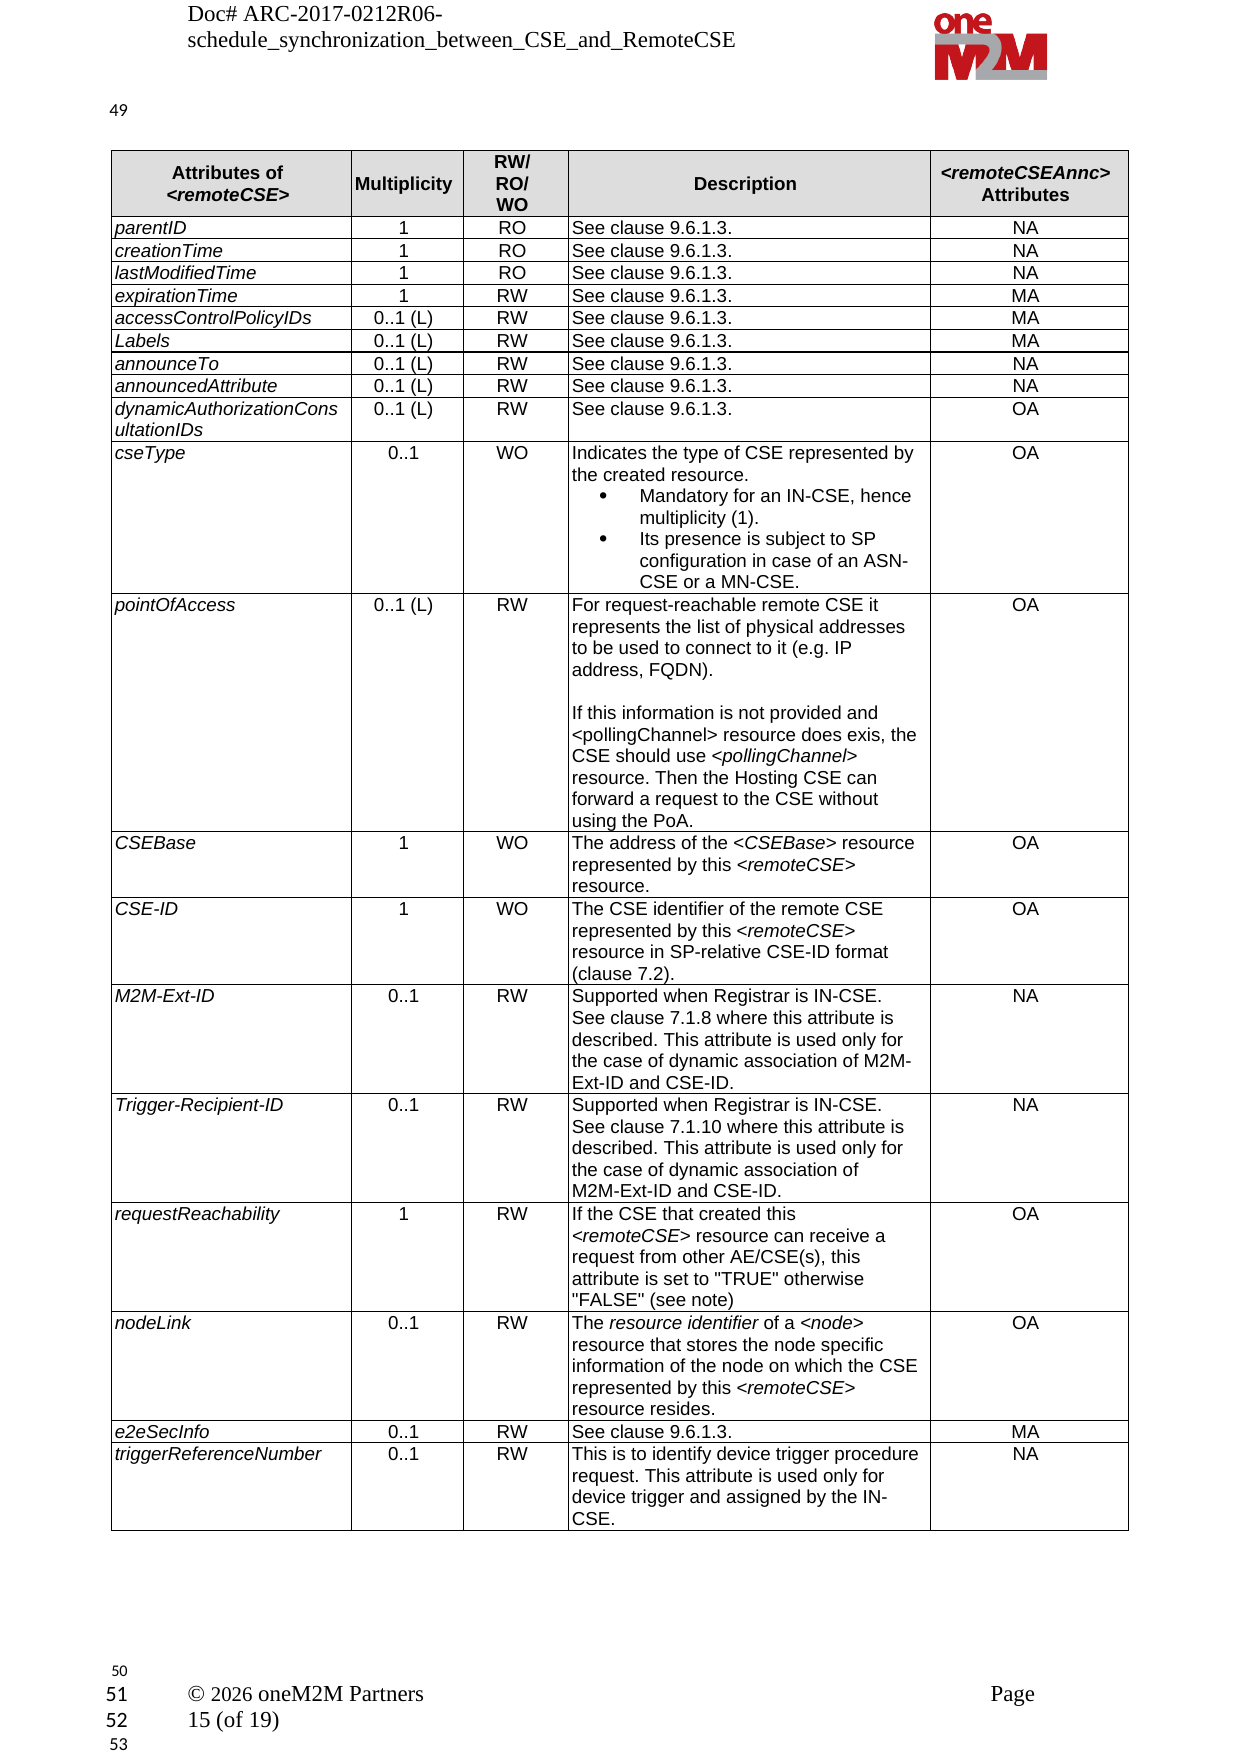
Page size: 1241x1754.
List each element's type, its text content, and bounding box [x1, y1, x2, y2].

table_cell 1 [352, 832, 463, 897]
table_cell cseType [112, 442, 351, 593]
table_cell OA [931, 398, 1128, 441]
table_cell RW [464, 375, 568, 397]
table_cell RW [464, 285, 568, 306]
table_cell CSE-ID [112, 898, 351, 984]
table_cell OA [931, 594, 1128, 831]
table_cell The resource identifier of a <node> resource that stores the node specific information of the node on which the CSE represented by this <remoteCSE> resource resides. [569, 1312, 930, 1419]
table_cell M2M-Ext-ID [112, 985, 351, 1093]
table_cell RW [464, 1421, 568, 1442]
table_cell See clause 9.6.1.3. [569, 330, 930, 351]
table_cell 1 [352, 262, 463, 283]
table_cell NA [931, 217, 1128, 238]
table_header Description [569, 151, 930, 216]
table_cell RW [464, 1443, 568, 1529]
table_cell If the CSE that created this <remoteCSE> resource can receive a request from other AE/CSE(s), this attribute is set to "TRUE" otherwise "FALSE" (see note) [569, 1203, 930, 1311]
table_cell NA [931, 375, 1128, 397]
table_cell announceTo [112, 353, 351, 374]
table_cell See clause 9.6.1.3. [569, 239, 930, 261]
table_cell triggerReferenceNumber [112, 1443, 351, 1529]
table_cell 0..1 (L) [352, 307, 463, 329]
table_cell The address of the <CSEBase> resource represented by this <remoteCSE> resource. [569, 832, 930, 897]
table_cell RO [464, 217, 568, 238]
table_cell The CSE identifier of the remote CSE represented by this <remoteCSE> resource in SP-relative CSE-ID format (clause 7.2). [569, 898, 930, 984]
table_cell accessControlPolicyIDs [112, 307, 351, 329]
table_cell 0..1 (L) [352, 353, 463, 374]
picture [920, 0, 1061, 95]
table_cell OA [931, 442, 1128, 593]
table_cell NA [931, 262, 1128, 283]
table_cell OA [931, 832, 1128, 897]
table_header Multiplicity [352, 151, 463, 216]
table_cell 0..1 [352, 1421, 463, 1442]
table_cell NA [931, 1094, 1128, 1202]
table_cell expirationTime [112, 285, 351, 306]
table_cell pointOfAccess [112, 594, 351, 831]
table_cell 0..1 (L) [352, 398, 463, 441]
table_cell RW [464, 398, 568, 441]
table_cell NA [931, 985, 1128, 1093]
table_header <remoteCSEAnnc> Attributes [931, 151, 1128, 216]
table_cell OA [931, 1312, 1128, 1419]
table_cell nodeLink [112, 1312, 351, 1419]
table_cell NA [931, 1443, 1128, 1529]
table_cell Trigger-Recipient-ID [112, 1094, 351, 1202]
table_cell RW [464, 353, 568, 374]
table_header RW/ RO/ WO [464, 151, 568, 216]
table_cell 0..1 (L) [352, 375, 463, 397]
table_cell OA [931, 898, 1128, 984]
table_cell 0..1 [352, 1312, 463, 1419]
table_cell See clause 9.6.1.3. [569, 262, 930, 283]
table_cell RW [464, 594, 568, 831]
table_cell e2eSecInfo [112, 1421, 351, 1442]
table_cell 0..1 [352, 1094, 463, 1202]
table_cell See clause 9.6.1.3. [569, 353, 930, 374]
table_cell MA [931, 307, 1128, 329]
table_cell 1 [352, 1203, 463, 1311]
table_cell See clause 9.6.1.3. [569, 1421, 930, 1442]
table_cell NA [931, 353, 1128, 374]
table_header Attributes of <remoteCSE> [112, 151, 351, 216]
table_cell WO [464, 832, 568, 897]
table_cell 0..1 (L) [352, 594, 463, 831]
table_cell Indicates the type of CSE represented by the created resource. Mandatory for an IN-CSE, hence multiplicity (1). Its presence is subject to SP configuration in case of an ASN-CSE or a MN-CSE. [569, 442, 930, 593]
table_cell MA [931, 1421, 1128, 1442]
table_cell RW [464, 985, 568, 1093]
table_cell WO [464, 442, 568, 593]
table_cell dynamicAuthorizationConsultationIDs [112, 398, 351, 441]
table_cell NA [931, 239, 1128, 261]
table_cell See clause 9.6.1.3. [569, 285, 930, 306]
table_cell RW [464, 1203, 568, 1311]
table_cell 1 [352, 285, 463, 306]
table_cell MA [931, 285, 1128, 306]
table_cell RO [464, 262, 568, 283]
table_cell 0..1 [352, 985, 463, 1093]
table_cell 1 [352, 239, 463, 261]
table_cell See clause 9.6.1.3. [569, 217, 930, 238]
table_cell This is to identify device trigger procedure request. This attribute is used only for device trigger and assigned by the IN-CSE. [569, 1443, 930, 1529]
table_cell RW [464, 1312, 568, 1419]
table_cell RO [464, 239, 568, 261]
table_cell requestReachability [112, 1203, 351, 1311]
table_cell lastModifiedTime [112, 262, 351, 283]
table_cell Supported when Registrar is IN-CSE. See clause 7.1.8 where this attribute is described. This attribute is used only for the case of dynamic association of M2M-Ext-ID and CSE-ID. [569, 985, 930, 1093]
table_cell WO [464, 898, 568, 984]
table_cell See clause 9.6.1.3. [569, 307, 930, 329]
table_cell CSEBase [112, 832, 351, 897]
table_cell announcedAttribute [112, 375, 351, 397]
table_cell See clause 9.6.1.3. [569, 398, 930, 441]
table_cell Labels [112, 330, 351, 351]
table_cell RW [464, 1094, 568, 1202]
table_cell RW [464, 307, 568, 329]
table_cell 0..1 [352, 1443, 463, 1529]
table_cell 0..1 (L) [352, 330, 463, 351]
table_cell OA [931, 1203, 1128, 1311]
table_cell For request-reachable remote CSE it represents the list of physical addresses to be used to connect to it (e.g. IP address, FQDN). If this information is not provided and <pollingChannel> resource does exis, the CSE should use <pollingChannel> resource. Then the Hosting CSE can forward a request to the CSE without using the PoA. [569, 594, 930, 831]
table_cell parentID [112, 217, 351, 238]
table_cell RW [464, 330, 568, 351]
table_cell MA [931, 330, 1128, 351]
table_cell 0..1 [352, 442, 463, 593]
table_cell Supported when Registrar is IN-CSE. See clause 7.1.10 where this attribute is described. This attribute is used only for the case of dynamic association of M2M-Ext-ID and CSE-ID. [569, 1094, 930, 1202]
table_cell creationTime [112, 239, 351, 261]
table_cell 1 [352, 898, 463, 984]
table_cell See clause 9.6.1.3. [569, 375, 930, 397]
table_cell 1 [352, 217, 463, 238]
